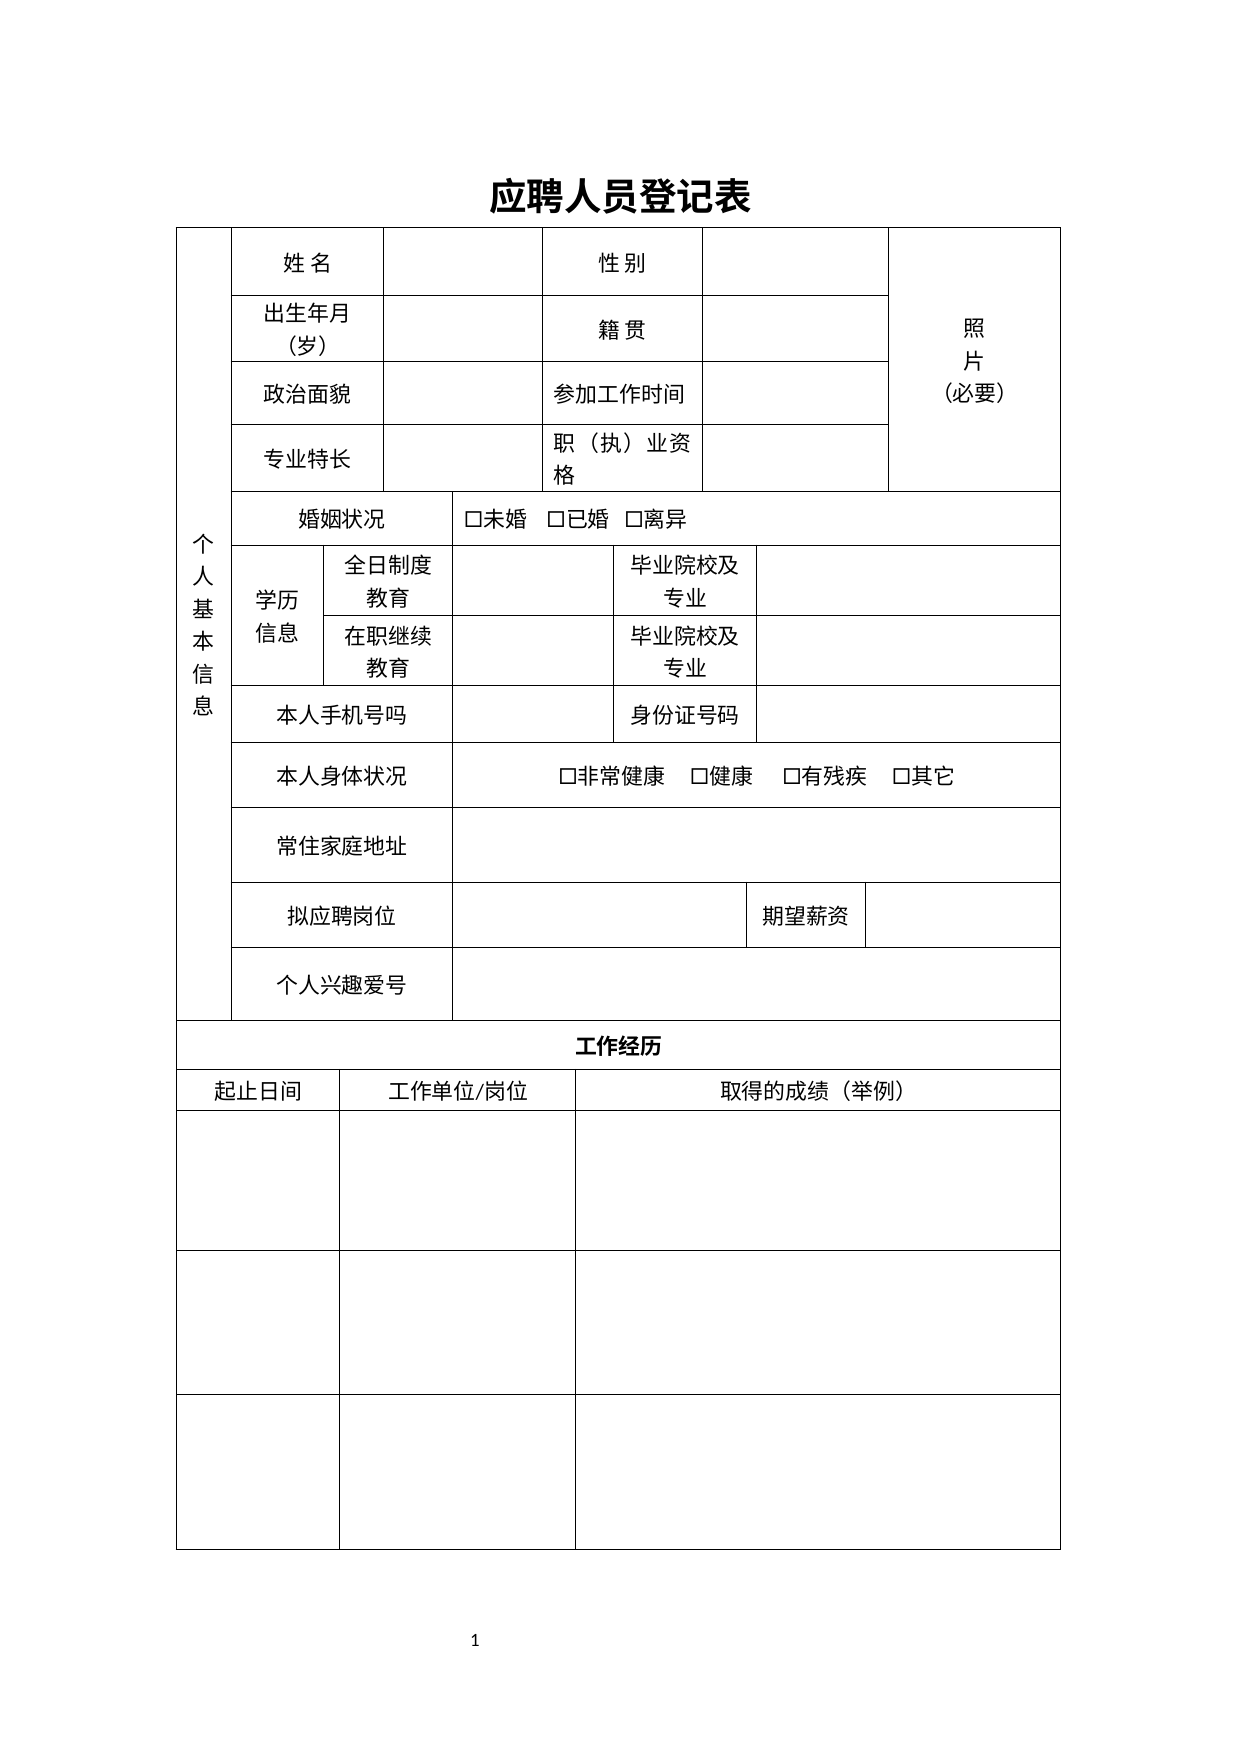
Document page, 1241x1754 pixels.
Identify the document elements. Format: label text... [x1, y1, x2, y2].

table_cell [384, 425, 542, 491]
table_cell 本人手机号吗 [232, 686, 452, 742]
table_cell [703, 425, 888, 491]
table_cell [453, 616, 613, 685]
table_cell [703, 362, 888, 424]
table_cell 政治面貌 [232, 362, 383, 424]
table_header [703, 228, 888, 295]
table_cell 本人身体状况 [232, 743, 452, 807]
table_cell 专业特长 [232, 425, 383, 491]
table_cell 学历 信息 [232, 546, 323, 685]
table_header [384, 228, 542, 295]
table_cell [177, 1251, 339, 1394]
table_cell [453, 883, 746, 947]
table_cell [576, 1111, 1060, 1250]
table_header 照 片 （必要） [889, 228, 1060, 491]
table_cell 起止日间 [177, 1070, 339, 1110]
table_cell [576, 1395, 1060, 1548]
table_cell 毕业院校及专业 [614, 546, 756, 615]
table_cell [453, 686, 613, 742]
table_cell [703, 296, 888, 361]
table_header 姓 名 [232, 228, 383, 295]
table_cell [757, 616, 1060, 685]
table_cell 职（执）业资格 [543, 425, 702, 491]
table_cell [177, 1111, 339, 1250]
table_cell 个人兴趣爱号 [232, 948, 452, 1020]
table_cell 在职继续教育 [324, 616, 452, 685]
table_cell 未婚 已婚 离异 [453, 492, 1060, 544]
table_header 个人基本信息 [177, 228, 231, 1020]
table_cell [453, 546, 613, 615]
table_cell 期望薪资 [747, 883, 865, 947]
table_cell [757, 686, 1060, 742]
table_header 性 别 [543, 228, 702, 295]
text 应聘人员登记表 [187, 162, 1053, 227]
table_cell 全日制度教育 [324, 546, 452, 615]
table_cell [340, 1111, 575, 1250]
table_cell 婚姻状况 [232, 492, 452, 544]
table_cell 身份证号码 [614, 686, 756, 742]
table_cell [866, 883, 1060, 947]
table_cell 拟应聘岗位 [232, 883, 452, 947]
table_cell [453, 808, 1060, 882]
table_cell 籍 贯 [543, 296, 702, 361]
table_cell 工作经历 [177, 1021, 1060, 1069]
table_cell 参加工作时间 [543, 362, 702, 424]
table_cell 常住家庭地址 [232, 808, 452, 882]
table_cell [757, 546, 1060, 615]
table_cell [340, 1251, 575, 1394]
table_cell 工作单位/岗位 [340, 1070, 575, 1110]
table_cell [177, 1395, 339, 1548]
table_cell 毕业院校及专业 [614, 616, 756, 685]
table_cell [384, 296, 542, 361]
table_cell [453, 948, 1060, 1020]
table_cell [576, 1251, 1060, 1394]
table_cell [340, 1395, 575, 1548]
table_cell [384, 362, 542, 424]
table_cell 出生年月 （岁） [232, 296, 383, 361]
table_cell 取得的成绩（举例） [576, 1070, 1060, 1110]
table_cell 非常健康 健康 有残疾 其它 [453, 743, 1060, 807]
